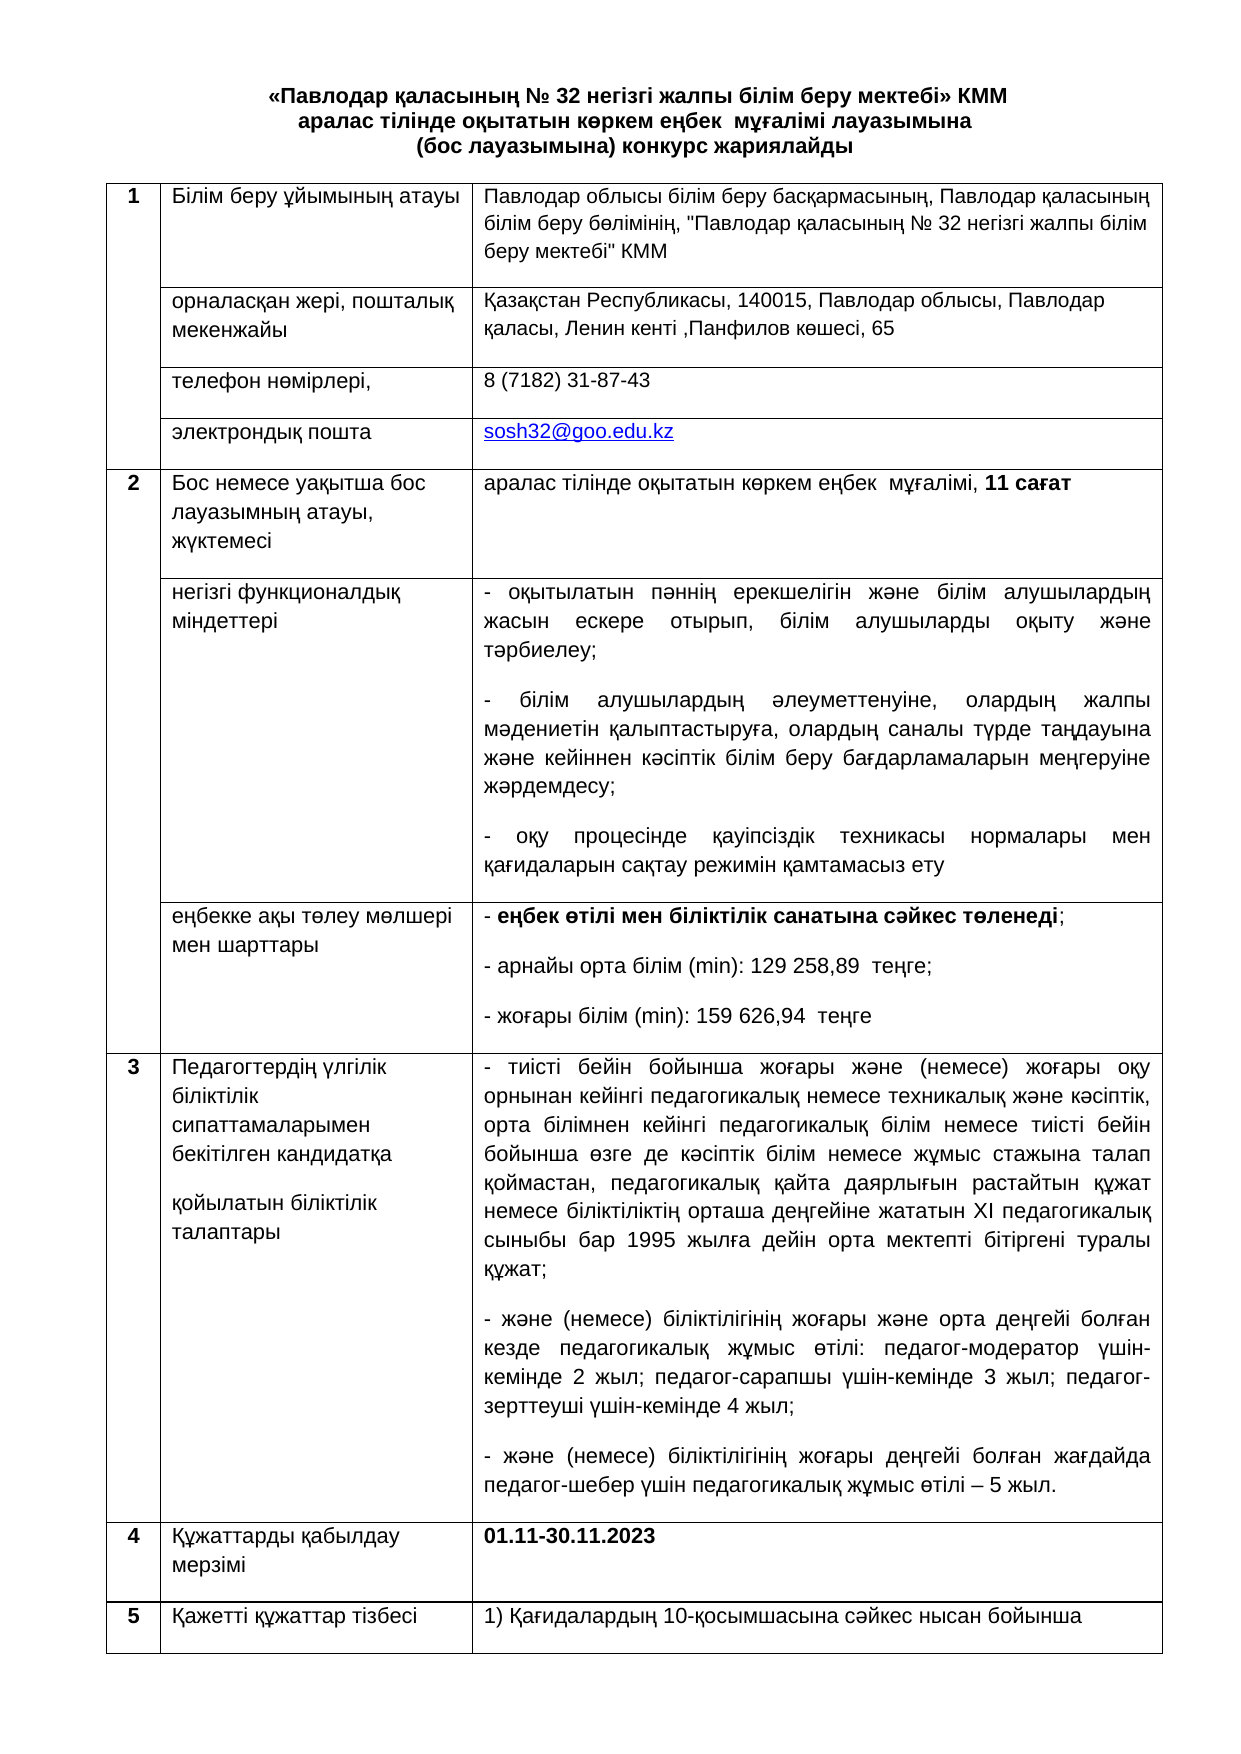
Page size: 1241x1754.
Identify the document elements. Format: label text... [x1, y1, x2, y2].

table_cell Құжаттарды қабылдау мерзімі [161, 1523, 472, 1601]
table_cell 5 [107, 1603, 160, 1652]
table_cell 3 [107, 1054, 160, 1522]
table_header Павлодар облысы білім беру басқармасының, Павлодар қаласының білім беру бөлімінің, "Павлодар қаласының № 32 негізгі жалпы білім беру мектебі" КММ [473, 184, 1162, 287]
table_cell Педагогтердің үлгілік біліктілік сипаттамаларымен бекітілген кандидатқа қойылатын біліктілік талаптары [161, 1054, 472, 1522]
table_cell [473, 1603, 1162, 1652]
table_cell еңбекке ақы төлеу мөлшері мен шарттары [161, 903, 472, 1052]
table_cell 4 [107, 1523, 160, 1601]
table_cell телефон нөмірлері, [161, 368, 472, 418]
table_cell Бос немесе уақытша бос лауазымның атауы, жүктемесі [161, 470, 472, 578]
table_cell Қазақстан Республикасы, 140015, Павлодар облысы, Павлодар қаласы, Ленин кенті ,Панфилов көшесі, 65 [473, 288, 1162, 367]
table_header Білім беру ұйымының атауы [161, 184, 472, 287]
text «Павлодар қаласының № 32 негізгі жалпы білім беру мектебі» КММ [118, 83, 1152, 108]
text (бос лауазымына) конкурс жариялайды [118, 133, 1152, 158]
table_cell электрондық пошта [161, 419, 472, 469]
table_cell sosh32@goo.edu.kz [473, 419, 1162, 469]
table_cell 2 [107, 470, 160, 1052]
table_cell - тиісті бейін бойынша жоғары және (немесе) жоғары оқу орнынан кейінгі педагогикалық немесе техникалық және кәсіптік, орта білімнен кейінгі педагогикалық білім немесе тиісті бейін бойынша өзге де кәсіптік білім немесе жұмыс стажына талап қоймастан, педагогикалық қайта даярлығын растайтын құжат немесе біліктіліктің орташа деңгейіне жататын XI педагогикалық сыныбы бар 1995 жылға дейін орта мектепті бітіргені туралы құжат; - және (немесе) біліктілігінің жоғары және орта деңгейі болған кезде педагогикалық жұмыс өтілі: педагог-модератор үшін-кемінде 2 жыл; педагог-сарапшы үшін-кемінде 3 жыл; педагог-зерттеуші үшін-кемінде 4 жыл; - және (немесе) біліктілігінің жоғары деңгейі болған жағдайда педагог-шебер үшін педагогикалық жұмыс өтілі – 5 жыл. [473, 1054, 1162, 1522]
text аралас тілінде оқытатын көркем еңбек мұғалімі лауазымына [118, 108, 1152, 133]
table_cell 8 (7182) 31-87-43 [473, 368, 1162, 418]
table_cell негізгі функционалдық міндеттері [161, 579, 472, 902]
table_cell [161, 1603, 472, 1652]
table_cell - еңбек өтілі мен біліктілік санатына сәйкес төленеді; - арнайы орта білім (min): 129 258,89 теңге; - жоғары білім (min): 159 626,94 теңге [473, 903, 1162, 1052]
table_header 1 [107, 184, 160, 469]
table_cell 01.11-30.11.2023 [473, 1523, 1162, 1601]
table_cell - оқытылатын пәннің ерекшелігін және білім алушылардың жасын ескере отырып, білім алушыларды оқыту және тәрбиелеу; - білім алушылардың әлеуметтенуіне, олардың жалпы мәдениетін қалыптастыруға, олардың саналы түрде таңдауына және кейіннен кәсіптік білім беру бағдарламаларын меңгеруіне жәрдемдесу; - оқу процесінде қауіпсіздік техникасы нормалары мен қағидаларын сақтау режимін қамтамасыз ету [473, 579, 1162, 902]
table_cell орналасқан жері, пошталық мекенжайы [161, 288, 472, 367]
table_cell аралас тілінде оқытатын көркем еңбек мұғалімі, 11 сағат [473, 470, 1162, 578]
